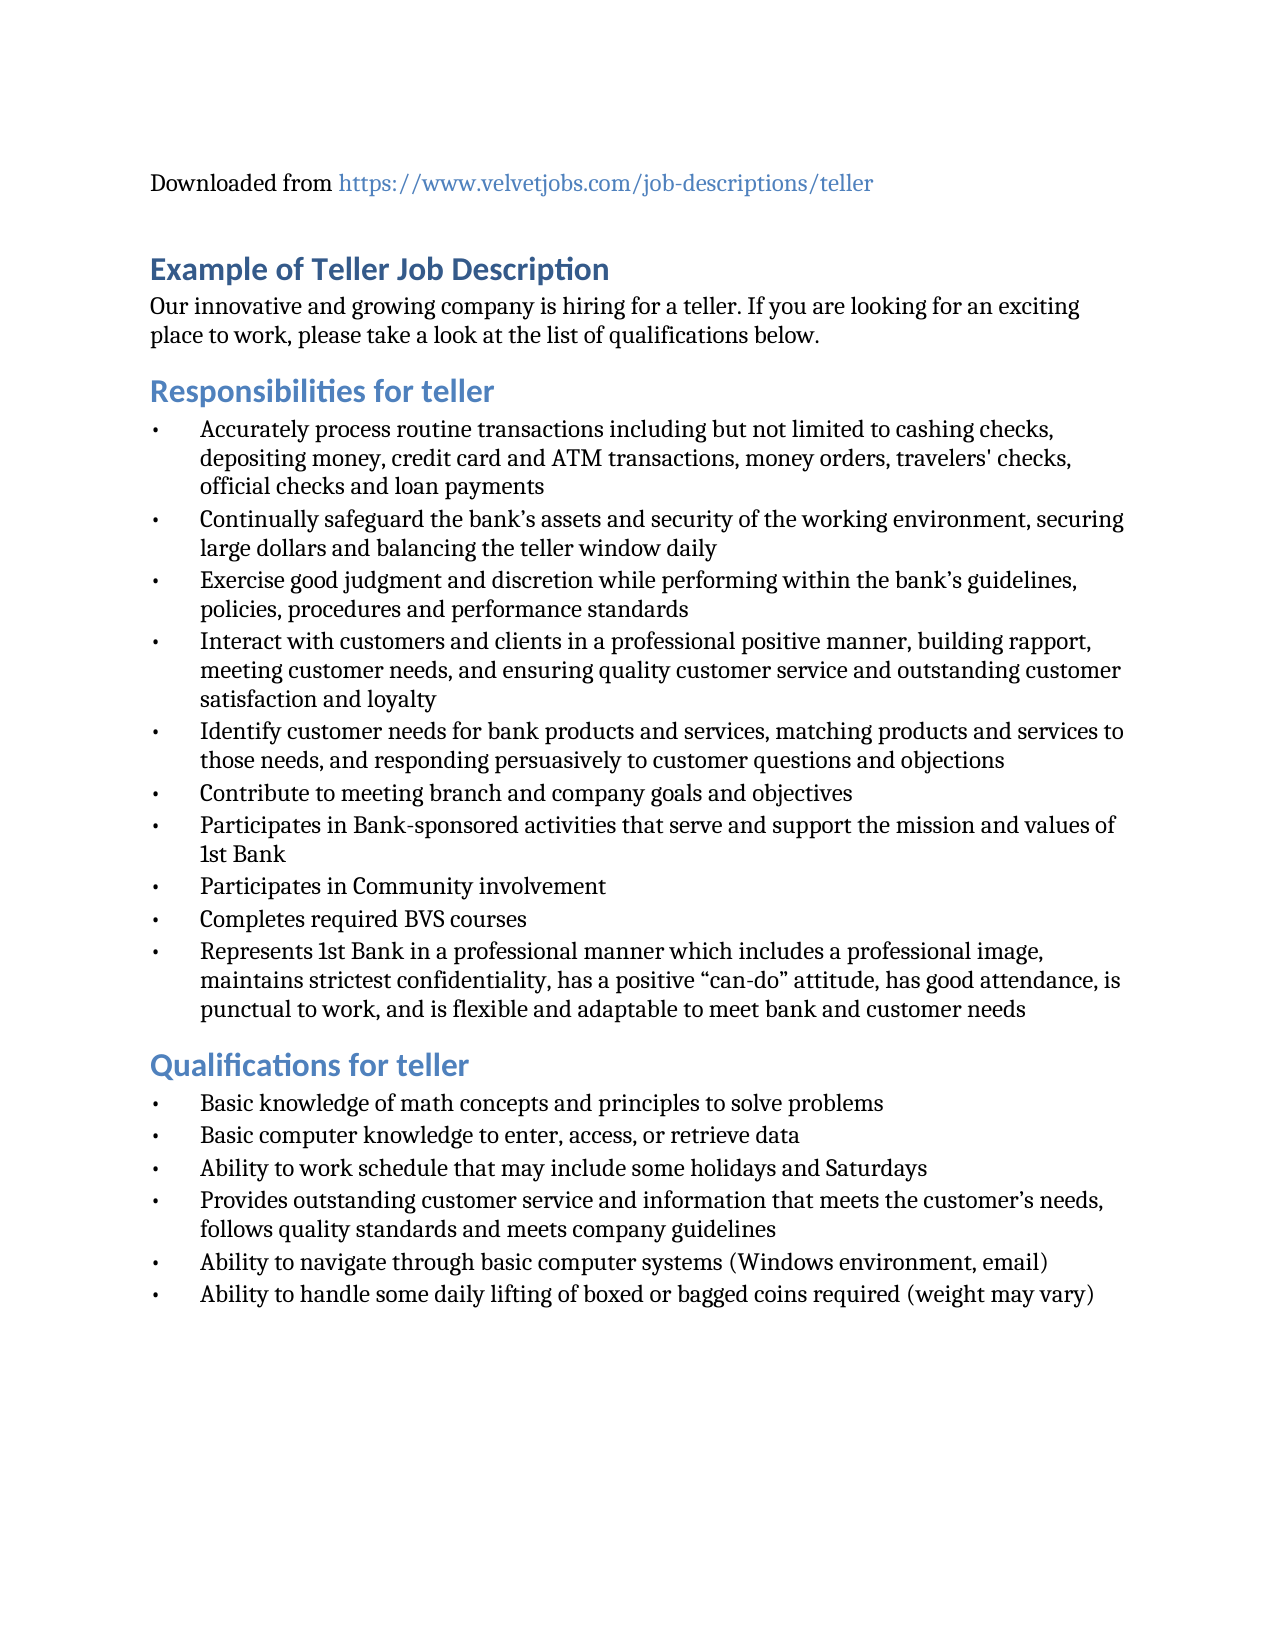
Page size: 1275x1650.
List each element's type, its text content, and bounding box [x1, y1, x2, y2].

text Downloaded from https://www.velvetjobs.com/job-descriptions/teller [150, 169, 1125, 197]
text Our innovative and growing company is hiring for a teller. If you are looking for an exciting place to work, please take a look at the list of qualifications below. [150, 292, 1125, 349]
list Interact with customers and clients in a professional positive manner, building rapport, meeting customer needs, and ensuring quality customer service and outstanding customer satisfaction and loyalty [150, 627, 1125, 713]
list Basic knowledge of math concepts and principles to solve problems [150, 1089, 1125, 1118]
list Contribute to meeting branch and company goals and objectives [150, 778, 1125, 807]
subtitle Responsibilities for teller [150, 370, 1125, 411]
list Participates in Community involvement [150, 872, 1125, 901]
subtitle Qualifications for teller [150, 1044, 1125, 1085]
list Accurately process routine transactions including but not limited to cashing checks, depositing money, credit card and ATM transactions, money orders, travelers' checks, official checks and loan payments [150, 415, 1125, 501]
list Ability to navigate through basic computer systems (Windows environment, email) [150, 1248, 1125, 1276]
subtitle Example of Teller Job Description [150, 247, 1125, 288]
list Provides outstanding customer service and information that meets the customer’s needs, follows quality standards and meets company guidelines [150, 1186, 1125, 1244]
list Exercise good judgment and discretion while performing within the bank’s guidelines, policies, procedures and performance standards [150, 566, 1125, 623]
list Ability to work schedule that may include some holidays and Saturdays [150, 1154, 1125, 1183]
list Continually safeguard the bank’s assets and security of the working environment, securing large dollars and balancing the teller window daily [150, 505, 1125, 562]
list Ability to handle some daily lifting of boxed or bagged coins required (weight may vary) [150, 1280, 1125, 1309]
list Completes required BVS courses [150, 905, 1125, 933]
list Represents 1st Bank in a professional manner which includes a professional image, maintains strictest confidentiality, has a positive “can-do” attitude, has good attendance, is punctual to work, and is flexible and adaptable to meet bank and customer needs [150, 937, 1125, 1023]
list Identify customer needs for bank products and services, matching products and services to those needs, and responding persuasively to customer questions and objections [150, 717, 1125, 775]
list Basic computer knowledge to enter, access, or retrieve data [150, 1121, 1125, 1150]
list Participates in Bank-sponsored activities that serve and support the mission and values of 1st Bank [150, 811, 1125, 868]
